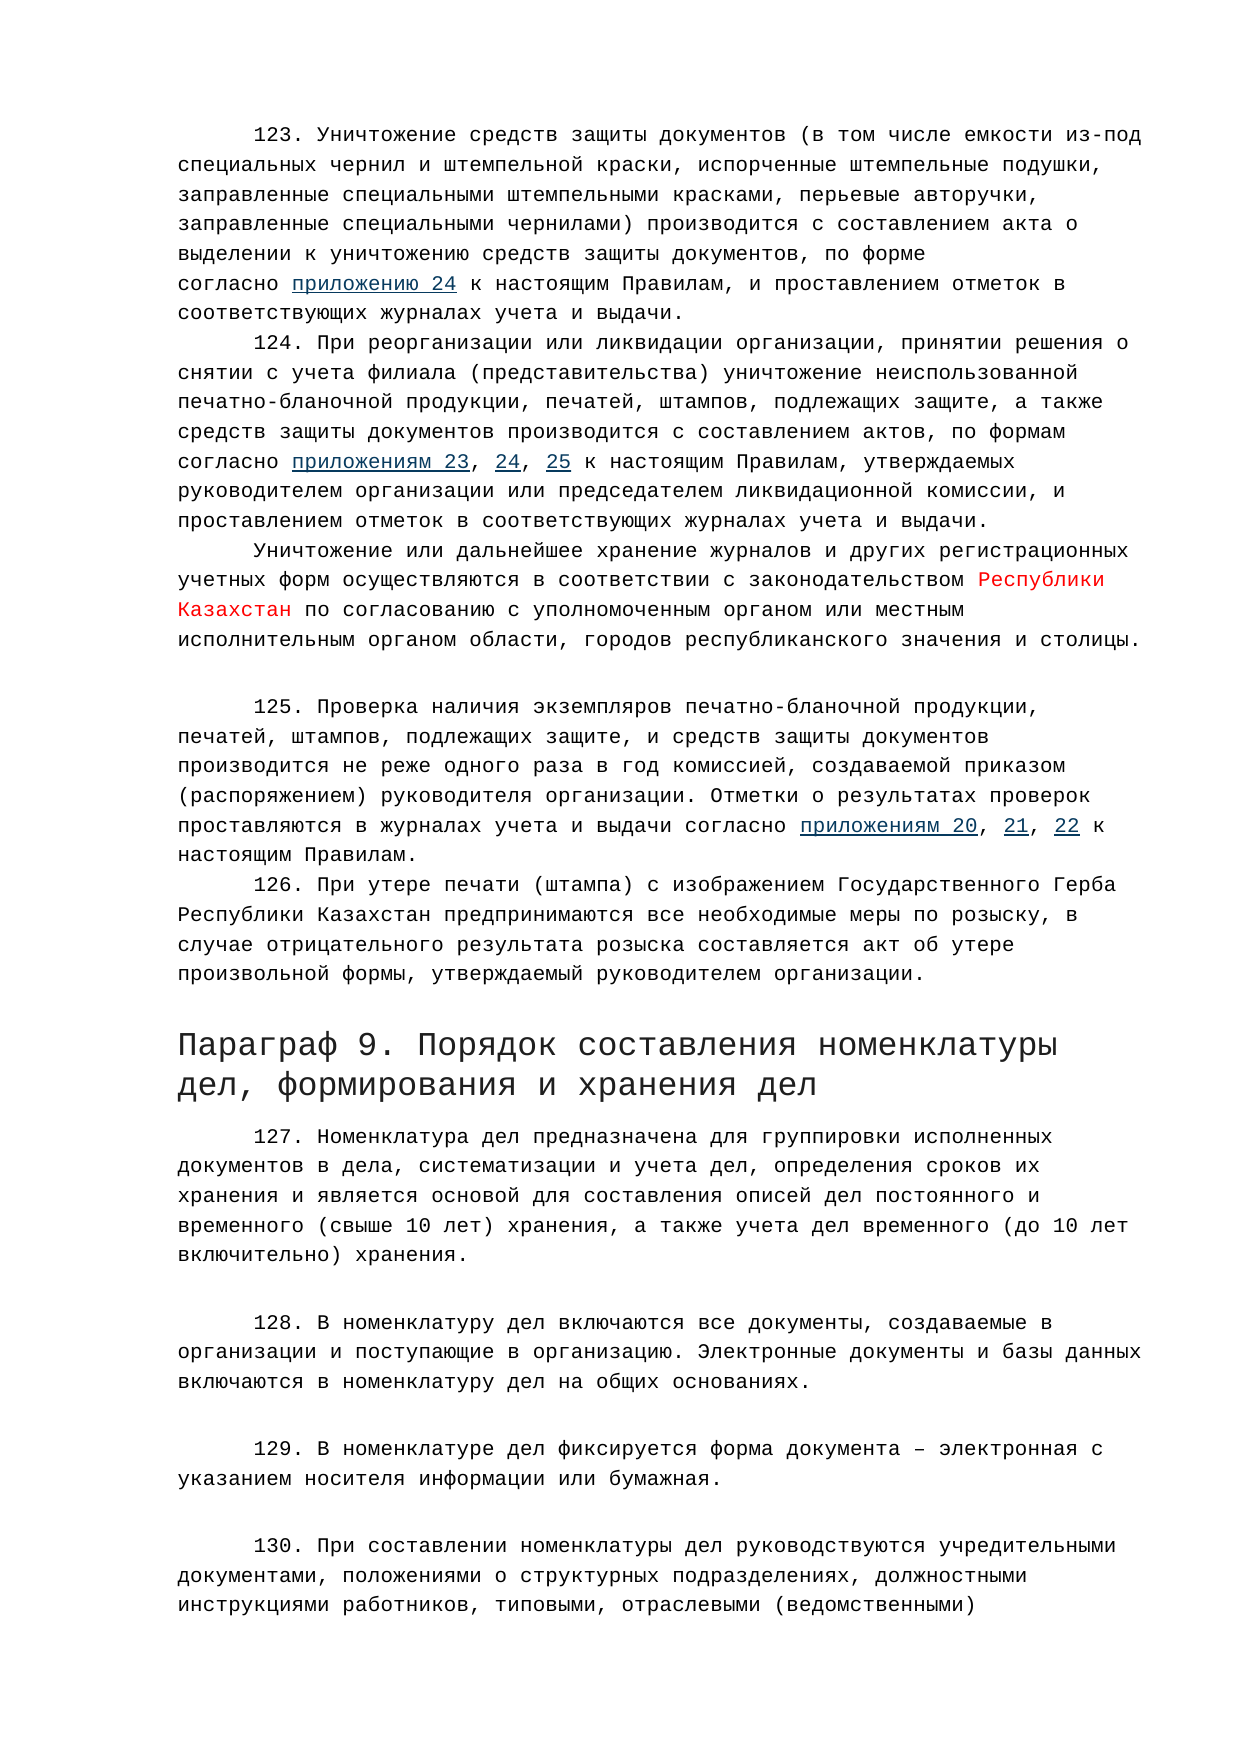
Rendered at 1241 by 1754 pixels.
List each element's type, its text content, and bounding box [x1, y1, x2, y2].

text 126. При утере печати (штампа) с изображением Государственного Герба Республики Казахстан предпринимаются все необходимые меры по розыску, в случае отрицательного результата розыска составляется акт об утере произвольной формы, утверждаемый руководителем организации. [177, 868, 1152, 987]
text Уничтожение или дальнейшее хранение журналов и других регистрационных учетных форм осуществляются в соответствии с законодательством Республики Казахстан по согласованию с уполномоченным органом или местным исполнительным органом области, городов республиканского значения и столицы. [177, 534, 1152, 652]
text 125. Проверка наличия экземпляров печатно-бланочной продукции, печатей, штампов, подлежащих защите, и средств защиты документов производится не реже одного раза в год комиссией, создаваемой приказом (распоряжением) руководителя организации. Отметки о результатах проверок проставляются в журналах учета и выдачи согласно приложениям 20, 21, 22 к настоящим Правилам. [177, 690, 1152, 868]
text 127. Номенклатура дел предназначена для группировки исполненных документов в дела, систематизации и учета дел, определения сроков их хранения и является основой для составления описей дел постоянного и временного (свыше 10 лет) хранения, а также учета дел временного (до 10 лет включительно) хранения. [177, 1120, 1152, 1268]
text 124. При реорганизации или ликвидации организации, принятии решения о снятии с учета филиала (представительства) уничтожение неиспользованной печатно-бланочной продукции, печатей, штампов, подлежащих защите, а также средств защиты документов производится с составлением актов, по формам согласно приложениям 23, 24, 25 к настоящим Правилам, утверждаемых руководителем организации или председателем ликвидационной комиссии, и проставлением отметок в соответствующих журналах учета и выдачи. [177, 326, 1152, 534]
text Параграф 9. Порядок составления номенклатуры дел, формирования и хранения дел [177, 1024, 1152, 1106]
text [177, 1529, 1152, 1618]
text 129. В номенклатуре дел фиксируется форма документа – электронная с указанием носителя информации или бумажная. [177, 1432, 1152, 1492]
text 128. В номенклатуру дел включаются все документы, создаваемые в организации и поступающие в организацию. Электронные документы и базы данных включаются в номенклатуру дел на общих основаниях. [177, 1306, 1152, 1395]
text 123. Уничтожение средств защиты документов (в том числе емкости из-под специальных чернил и штемпельной краски, испорченные штемпельные подушки, заправленные специальными штемпельными красками, перьевые авторучки, заправленные специальными чернилами) производится с составлением акта о выделении к уничтожению средств защиты документов, по форме согласно приложению 24 к настоящим Правилам, и проставлением отметок в соответствующих журналах учета и выдачи. [177, 118, 1152, 326]
